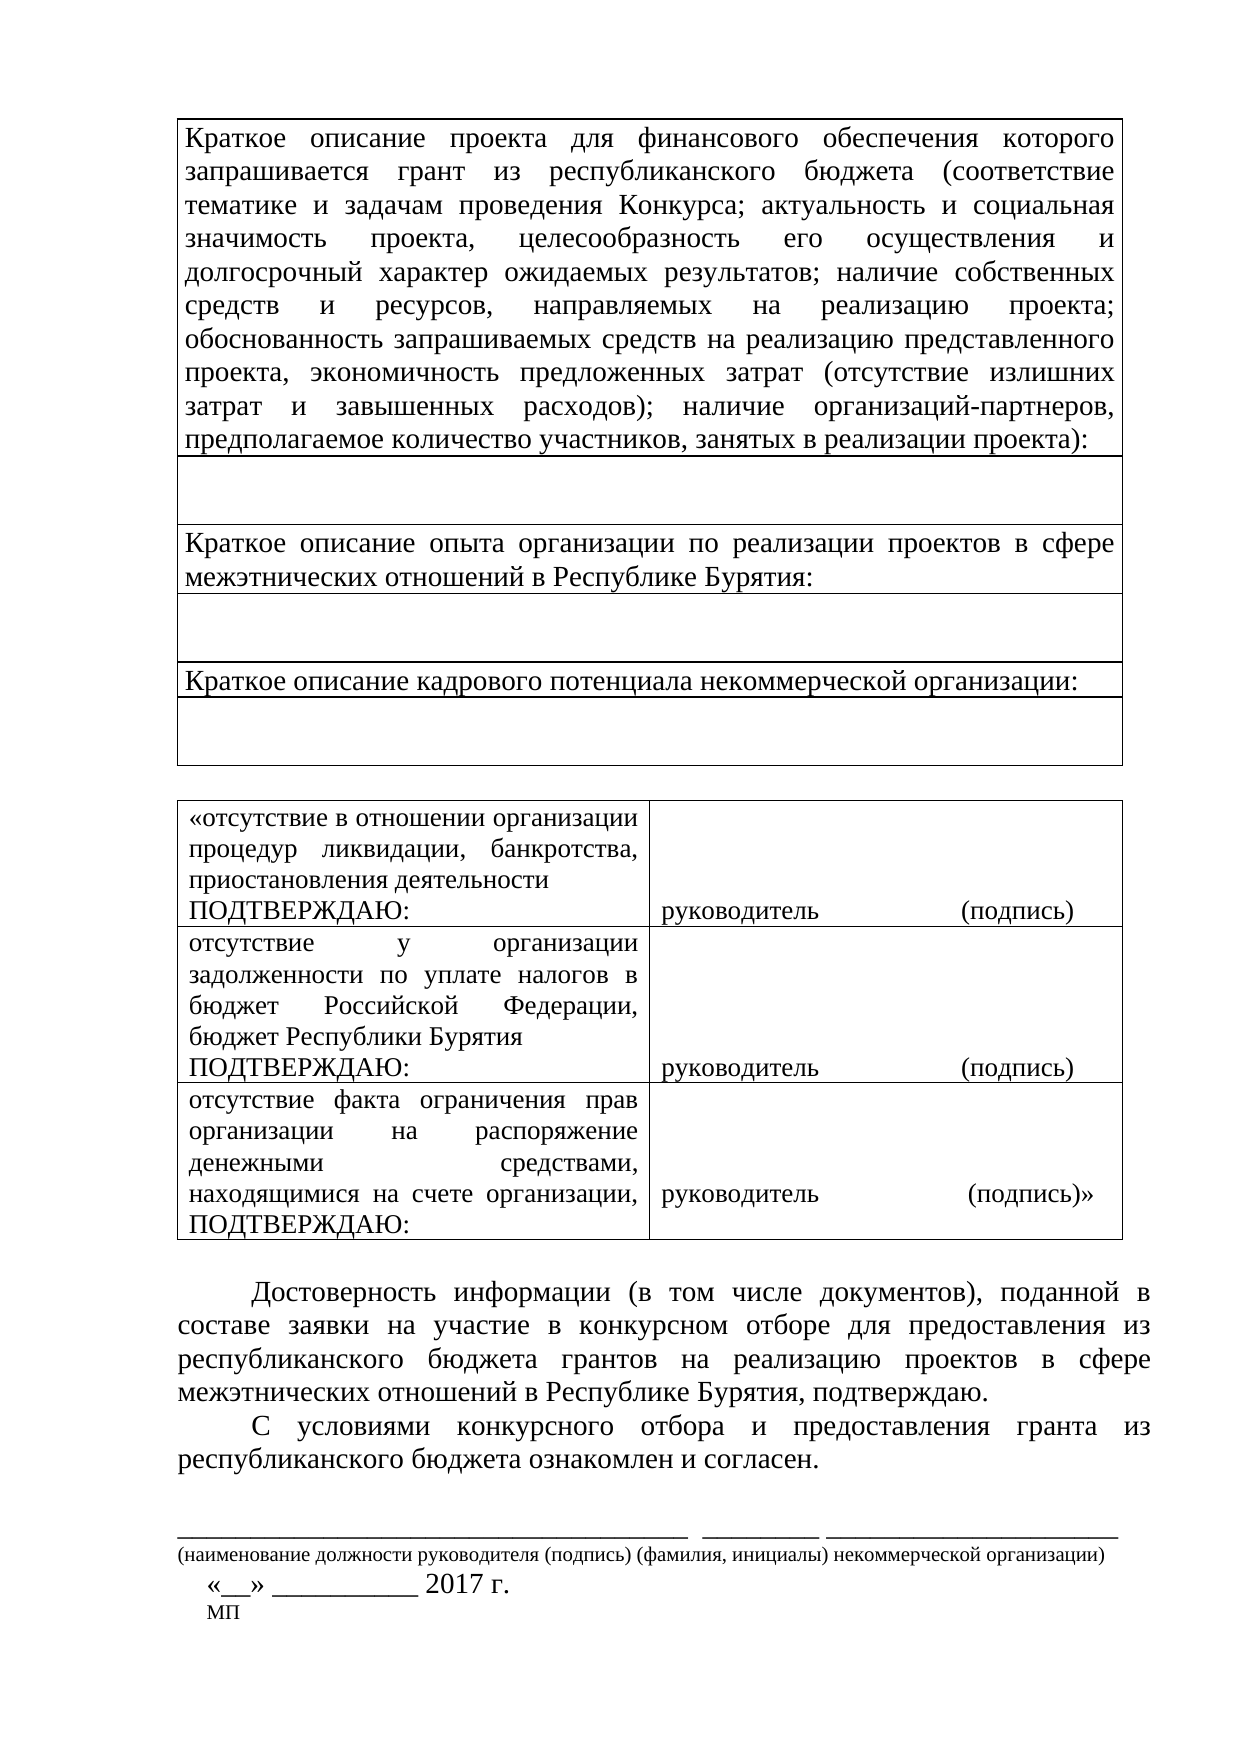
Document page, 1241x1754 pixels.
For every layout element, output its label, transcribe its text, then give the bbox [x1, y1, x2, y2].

table_cell [178, 457, 1122, 524]
table_cell Краткое описание кадрового потенциала некоммерческой организации: [178, 663, 1122, 696]
text МП [177, 1599, 1152, 1624]
table_header руководитель (подпись) [650, 801, 1122, 926]
text Достоверность информации (в том числе документов), поданной в составе заявки на участие в конкурсном отборе для предоставления из республиканского бюджета грантов на реализацию проектов в сфере межэтнических отношений в Республике Бурятия, подтверждаю. [177, 1274, 1152, 1408]
text С условиями конкурсного отбора и предоставления гранта из республиканского бюджета ознакомлен и согласен. [177, 1408, 1152, 1475]
table_cell отсутствие у организации задолженности по уплате налогов в бюджет Российской Федерации, бюджет Республики Бурятия ПОДТВЕРЖДАЮ: [178, 927, 649, 1082]
table_cell руководитель (подпись)» [650, 1083, 1122, 1239]
text «__» __________ 2017 г. [177, 1566, 1152, 1599]
text (наименование должности руководителя (подпись) (фамилия, инициалы) некоммерческой организации) [177, 1542, 1152, 1566]
table_cell руководитель (подпись) [650, 927, 1122, 1082]
text ___________________________________ ________ ____________________ [177, 1508, 1152, 1542]
table_cell Краткое описание проекта для финансового обеспечения которого запрашивается грант из республиканского бюджета (соответствие тематике и задачам проведения Конкурса; актуальность и социальная значимость проекта, целесообразность его осуществления и долгосрочный характер ожидаемых результатов; наличие собственных средств и ресурсов, направляемых на реализацию проекта; обоснованность запрашиваемых средств на реализацию представленного проекта, экономичность предложенных затрат (отсутствие излишних затрат и завышенных расходов); наличие организаций-партнеров, предполагаемое количество участников, занятых в реализации проекта): [178, 120, 1122, 455]
table_header «отсутствие в отношении организации процедур ликвидации, банкротства, приостановления деятельности ПОДТВЕРЖДАЮ: [178, 801, 649, 926]
table_cell [178, 698, 1122, 765]
table_cell отсутствие факта ограничения прав организации на распоряжение денежными средствами, находящимися на счете организации, ПОДТВЕРЖДАЮ: [178, 1083, 649, 1239]
table_cell [178, 594, 1122, 661]
table_cell Краткое описание опыта организации по реализации проектов в сфере межэтнических отношений в Республике Бурятия: [178, 525, 1122, 592]
